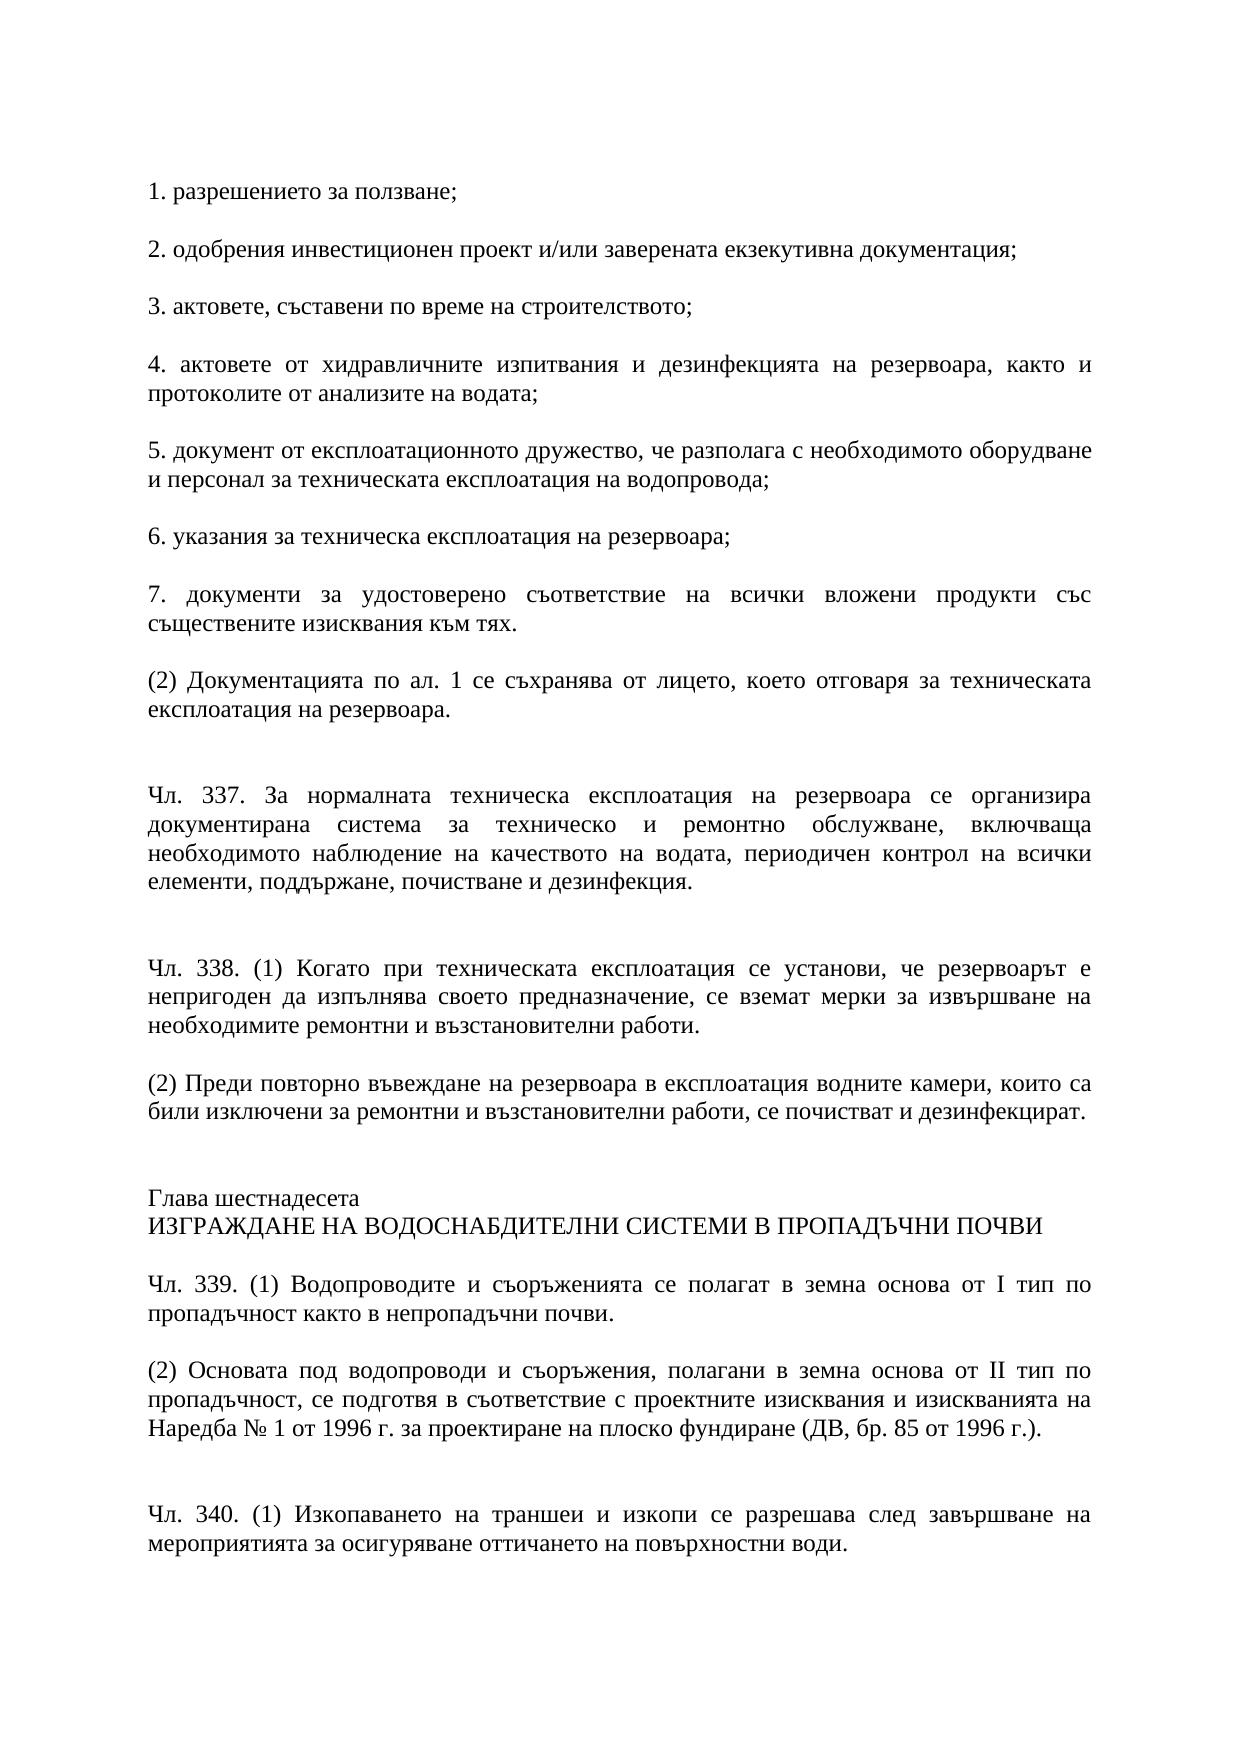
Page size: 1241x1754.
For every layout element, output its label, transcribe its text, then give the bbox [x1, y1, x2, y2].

text (2) Документацията по ал. 1 се съхранява от лицето, което отговаря за техническата експлоатация на резервоара. [148, 665, 1093, 723]
text 2. одобрения инвестиционен проект и/или заверената екзекутивна документация; [148, 234, 1093, 263]
text 4. актовете от хидравличните изпитвания и дезинфекцията на резервоара, както и протоколите от анализите на водата; [148, 349, 1093, 406]
text 6. указания за техническа експлоатация на резервоара; [148, 521, 1093, 550]
text Глава шестнадесета [148, 1183, 1093, 1211]
text 5. документ от експлоатационното дружество, че разполага с необходимото оборудване и персонал за техническата експлоатация на водопровода; [148, 435, 1093, 493]
text ИЗГРАЖДАНЕ НА ВОДОСНАБДИТЕЛНИ СИСТЕМИ В ПРОПАДЪЧНИ ПОЧВИ [148, 1211, 1093, 1240]
text 3. актовете, съставени по време на строителството; [148, 291, 1093, 320]
text Чл. 337. За нормалната техническа експлоатация на резервоара се организира документирана система за техническо и ремонтно обслужване, включваща необходимото наблюдение на качеството на водата, периодичен контрол на всички елементи, поддържане, почистване и дезинфекция. [148, 780, 1093, 895]
text Чл. 339. (1) Водопроводите и съоръженията се полагат в земна основа от I тип по пропадъчност както в непропадъчни почви. [148, 1269, 1093, 1326]
text (2) Преди повторно въвеждане на резервоара в експлоатация водните камери, които са били изключени за ремонтни и възстановителни работи, се почистват и дезинфекцират. [148, 1068, 1093, 1125]
text 7. документи за удостоверено съответствие на всички вложени продукти със съществените изисквания към тях. [148, 579, 1093, 636]
text 1. разрешението за ползване; [148, 176, 1093, 205]
text Чл. 340. (1) Изкопаването на траншеи и изкопи се разрешава след завършване на мероприятията за осигуряване оттичането на повърхностни води. [148, 1499, 1093, 1556]
text (2) Основата под водопроводи и съоръжения, полагани в земна основа от II тип по пропадъчност, се подготвя в съответствие с проектните изисквания и изискванията на Наредба № 1 от 1996 г. за проектиране на плоско фундиране (ДВ, бр. 85 от 1996 г.). [148, 1355, 1093, 1441]
text Чл. 338. (1) Когато при техническата експлоатация се установи, че резервоарът е непригоден да изпълнява своето предназначение, се вземат мерки за извършване на необходимите ремонтни и възстановителни работи. [148, 953, 1093, 1039]
